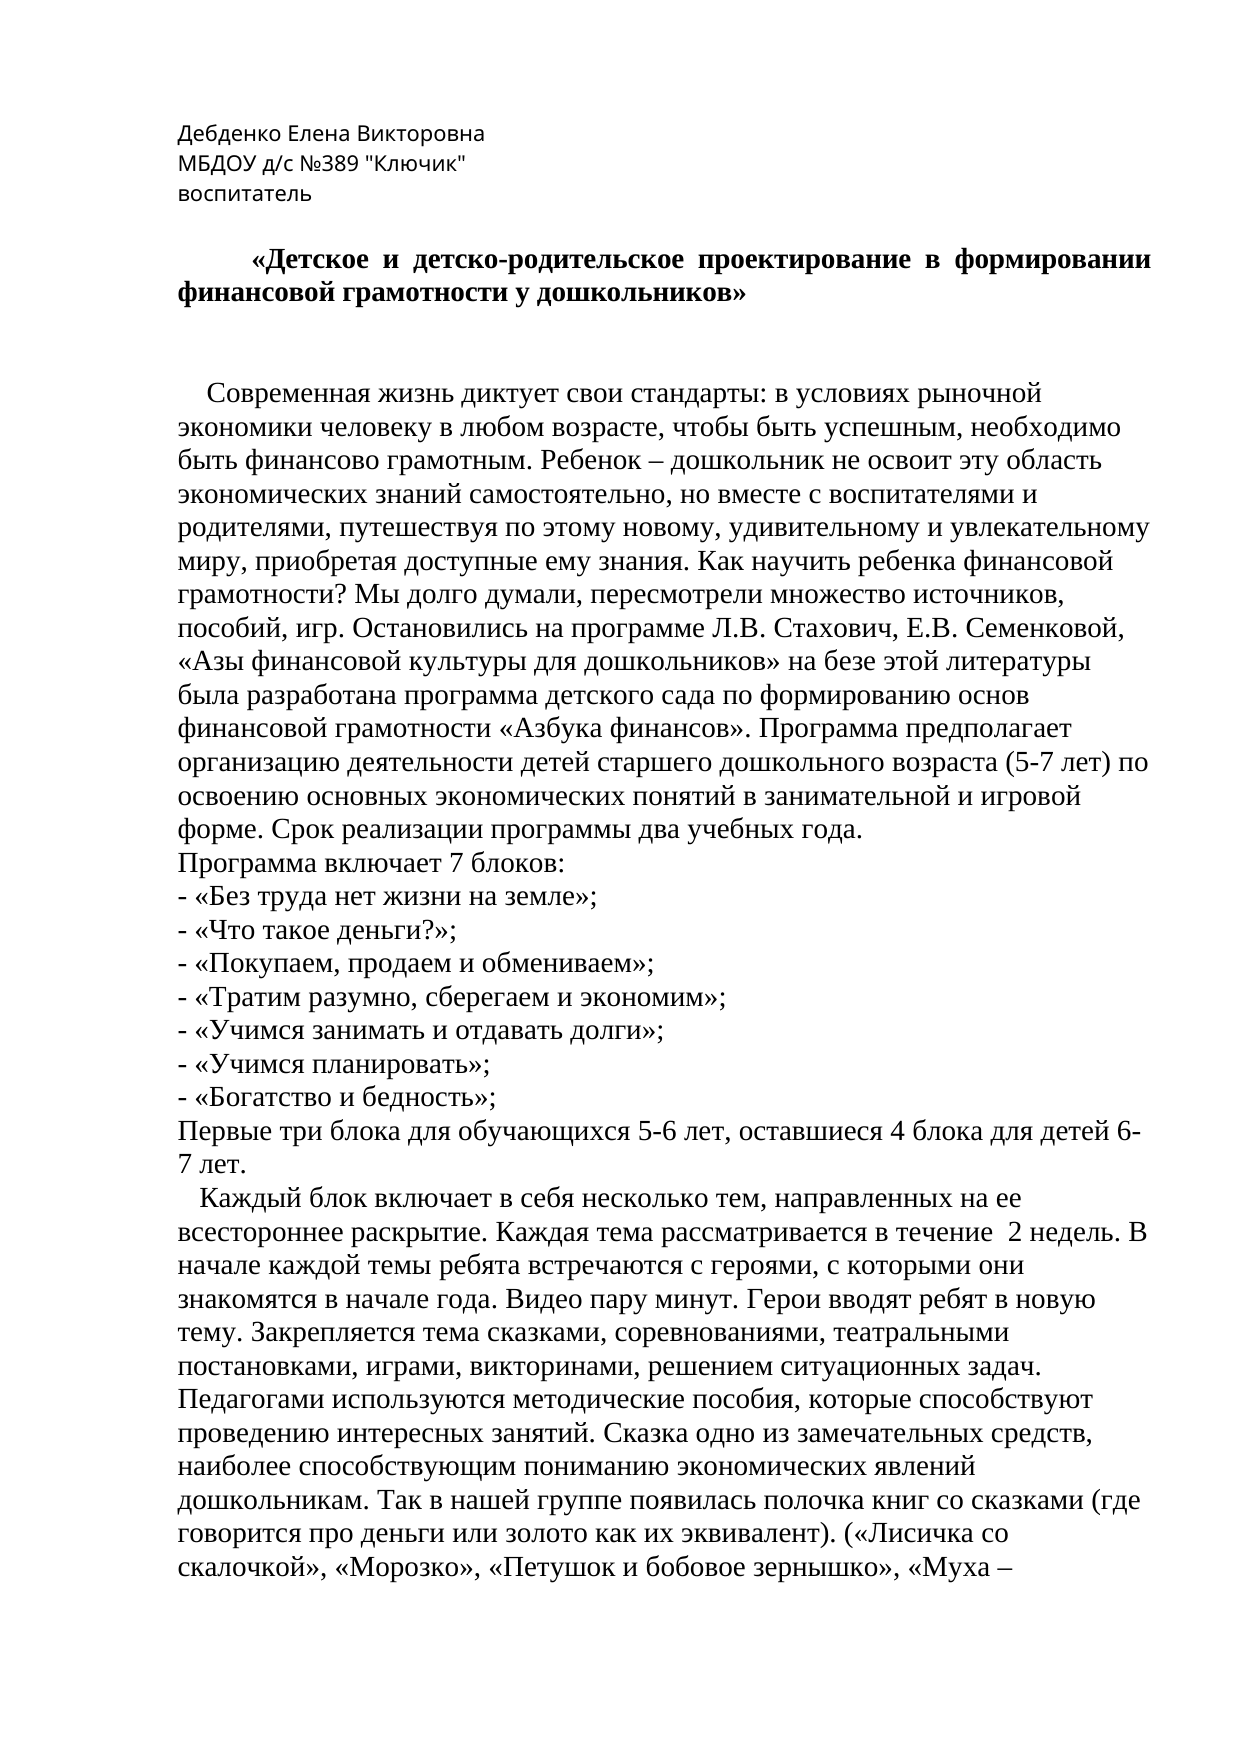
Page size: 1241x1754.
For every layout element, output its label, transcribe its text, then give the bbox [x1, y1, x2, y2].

text Первые три блока для обучающихся 5-6 лет, оставшиеся 4 блока для детей 6-7 лет. [177, 1113, 1152, 1180]
text МБДОУ д/с №389 "Ключик" воспитатель [177, 148, 1152, 207]
text - «Богатство и бедность»; [177, 1079, 1152, 1113]
text - «Покупаем, продаем и обмениваем»; [177, 945, 1152, 979]
text - «Учимся занимать и отдавать долги»; [177, 1012, 1152, 1046]
text Дебденко Елена Викторовна [177, 118, 1152, 148]
text «Детское и детско-родительское проектирование в формировании финансовой грамотности у дошкольников» [177, 241, 1152, 308]
text - «Тратим разумно, сберегаем и экономим»; [177, 979, 1152, 1012]
text - «Что такое деньги?»; [177, 912, 1152, 945]
text Современная жизнь диктует свои стандарты: в условиях рыночной экономики человеку в любом возрасте, чтобы быть успешным, необходимо быть финансово грамотным. Ребенок – дошкольник не освоит эту область экономических знаний самостоятельно, но вместе с воспитателями и родителями, путешествуя по этому новому, удивительному и увлекательному миру, приобретая доступные ему знания. Как научить ребенка финансовой грамотности? Мы долго думали, пересмотрели множество источников, пособий, игр. Остановились на программе Л.В. Стахович, Е.В. Семенковой, «Азы финансовой культуры для дошкольников» на безе этой литературы была разработана программа детского сада по формированию основ финансовой грамотности «Азбука финансов». Программа предполагает организацию деятельности детей старшего дошкольного возраста (5-7 лет) по освоению основных экономических понятий в занимательной и игровой форме. Срок реализации программы два учебных года. [177, 375, 1152, 845]
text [177, 1180, 1152, 1583]
text Программа включает 7 блоков: [177, 845, 1152, 878]
text - «Без труда нет жизни на земле»; [177, 878, 1152, 912]
text - «Учимся планировать»; [177, 1046, 1152, 1079]
